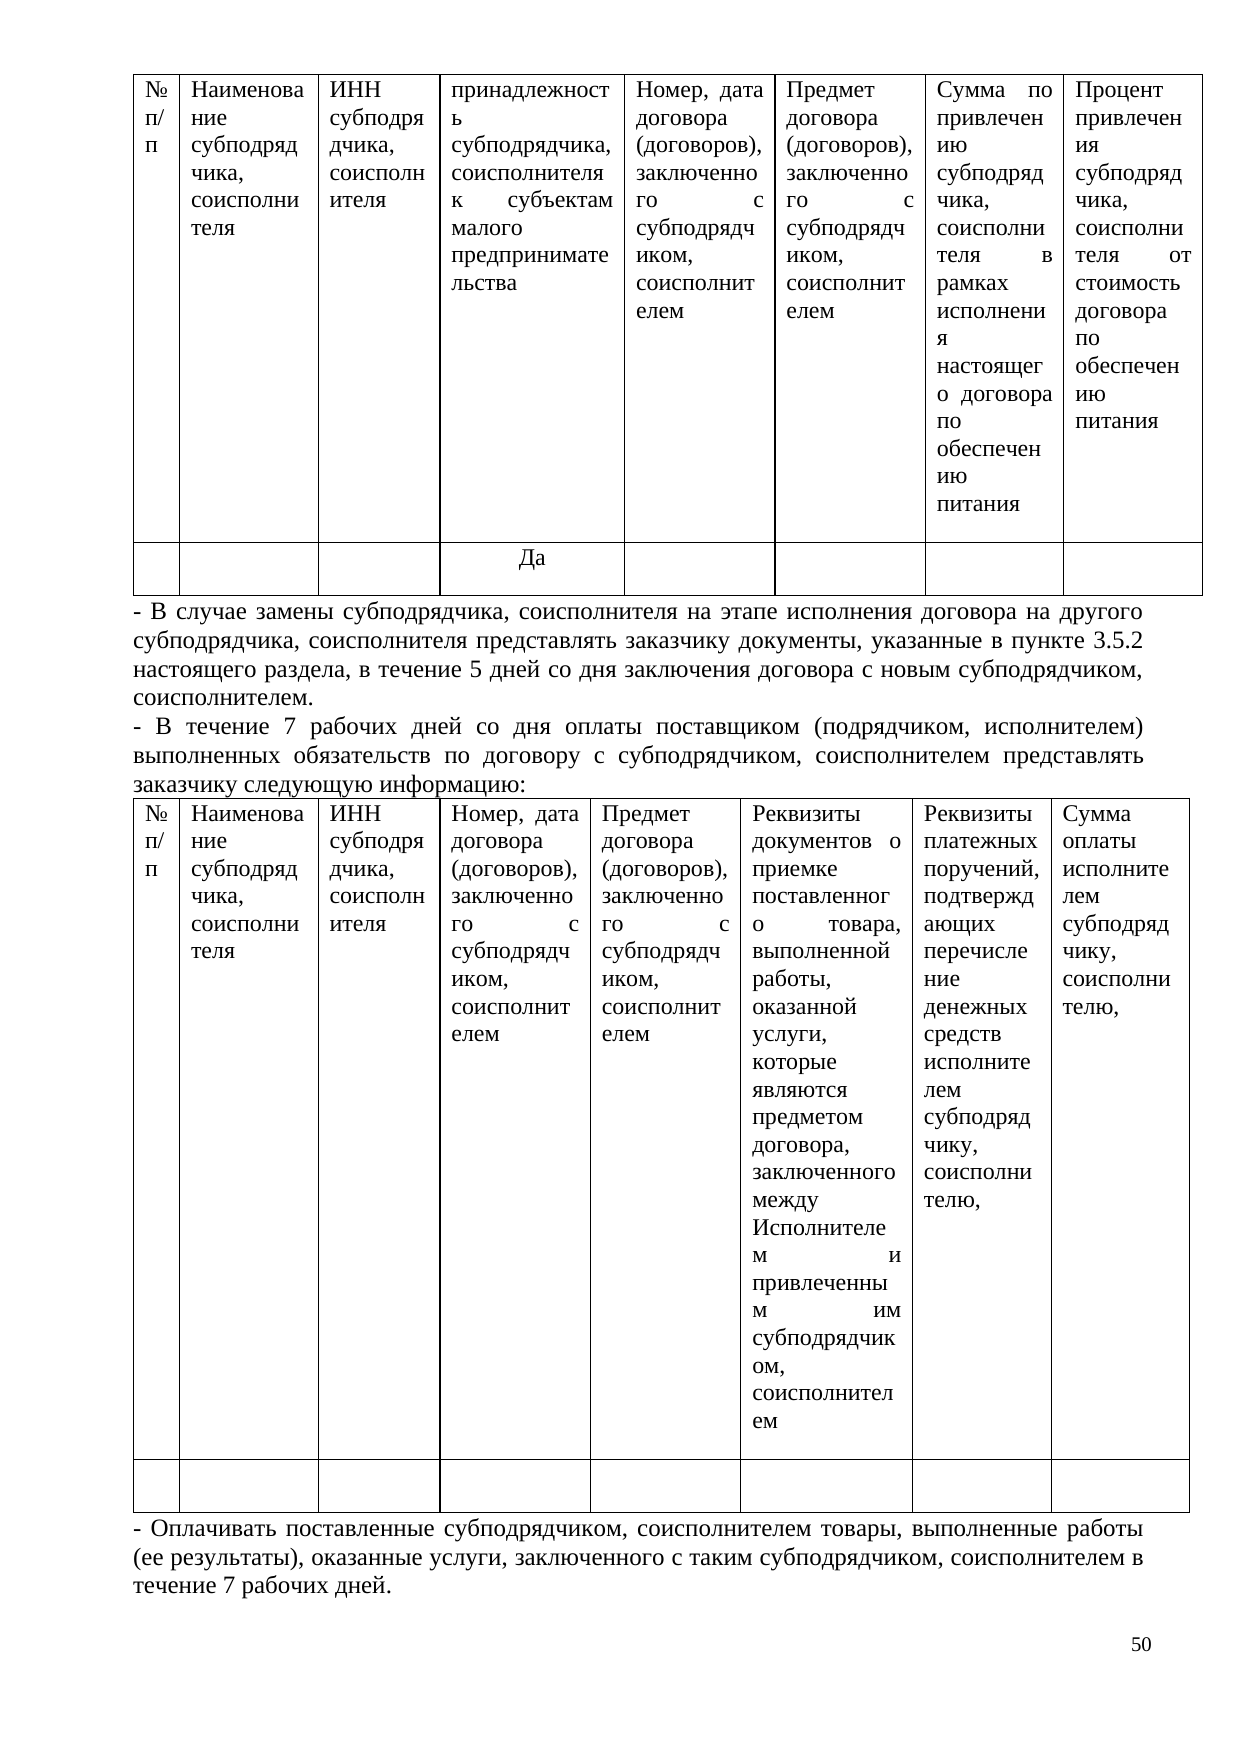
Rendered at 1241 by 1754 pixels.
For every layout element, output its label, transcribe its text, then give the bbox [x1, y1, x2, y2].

table_cell [625, 543, 774, 595]
table_header Сумма оплаты исполнителем субподрядчику, соисполнителю, [1052, 799, 1189, 1458]
table_header № п/п [134, 75, 179, 542]
table_cell [180, 1460, 318, 1512]
table_cell [1052, 1460, 1189, 1512]
table_cell [319, 1460, 439, 1512]
table_header Предмет договора (договоров), заключенного с субподрядчиком, соисполнителем [776, 75, 925, 542]
table_header Наименование субподрядчика, соисполнителя [180, 75, 318, 542]
table_header принадлежность субподрядчика, соисполнителя к субъектам малого предпринимательства [441, 75, 624, 542]
table_header № п/п [134, 799, 179, 1458]
table_cell [441, 1460, 590, 1512]
table_cell [913, 1460, 1051, 1512]
table_cell [591, 1460, 740, 1512]
text - В течение 7 рабочих дней со дня оплаты поставщиком (подрядчиком, исполнителем) выполненных обязательств по договору с субподрядчиком, соисполнителем представлять заказчику следующую информацию: [133, 711, 1144, 797]
text - В случае замены субподрядчика, соисполнителя на этапе исполнения договора на другого субподрядчика, соисполнителя представлять заказчику документы, указанные в пункте 3.5.2 настоящего раздела, в течение 5 дней со дня заключения договора с новым субподрядчиком, соисполнителем. [133, 596, 1144, 711]
table_cell [1064, 543, 1202, 595]
table_cell [319, 543, 439, 595]
table_cell [926, 543, 1063, 595]
table_header Процент привлечения субподрядчика, соисполнителя от стоимость договора по обеспечению питания [1064, 75, 1202, 542]
table_header Номер, дата договора (договоров), заключенного с субподрядчиком, соисполнителем [625, 75, 774, 542]
table_header ИНН субподрядчика, соисполнителя [319, 799, 439, 1458]
table_cell [134, 1460, 179, 1512]
table_cell [180, 543, 318, 595]
table_cell Да [441, 543, 624, 595]
table_header Реквизиты документов о приемке поставленного товара, выполненной работы, оказанной услуги, которые являются предметом договора, заключенного между Исполнителем и привлеченным им субподрядчиком, соисполнителем [741, 799, 912, 1458]
table_header Сумма по привлечению субподрядчика, соисполнителя в рамках исполнения настоящего договора по обеспечению питания [926, 75, 1063, 542]
text - Оплачивать поставленные субподрядчиком, соисполнителем товары, выполненные работы (ее результаты), оказанные услуги, заключенного с таким субподрядчиком, соисполнителем в течение 7 рабочих дней. [133, 1513, 1144, 1599]
table_header Реквизиты платежных поручений, подтверждающих перечисление денежных средств исполнителем субподрядчику, соисполнителю, [913, 799, 1051, 1458]
table_header ИНН субподрядчика, соисполнителя [319, 75, 439, 542]
table_header Наименование субподрядчика, соисполнителя [180, 799, 318, 1458]
table_cell [741, 1460, 912, 1512]
table_header Номер, дата договора (договоров), заключенного с субподрядчиком, соисполнителем [441, 799, 590, 1458]
table_cell [776, 543, 925, 595]
table_header Предмет договора (договоров), заключенного с субподрядчиком, соисполнителем [591, 799, 740, 1458]
table_cell [134, 543, 179, 595]
